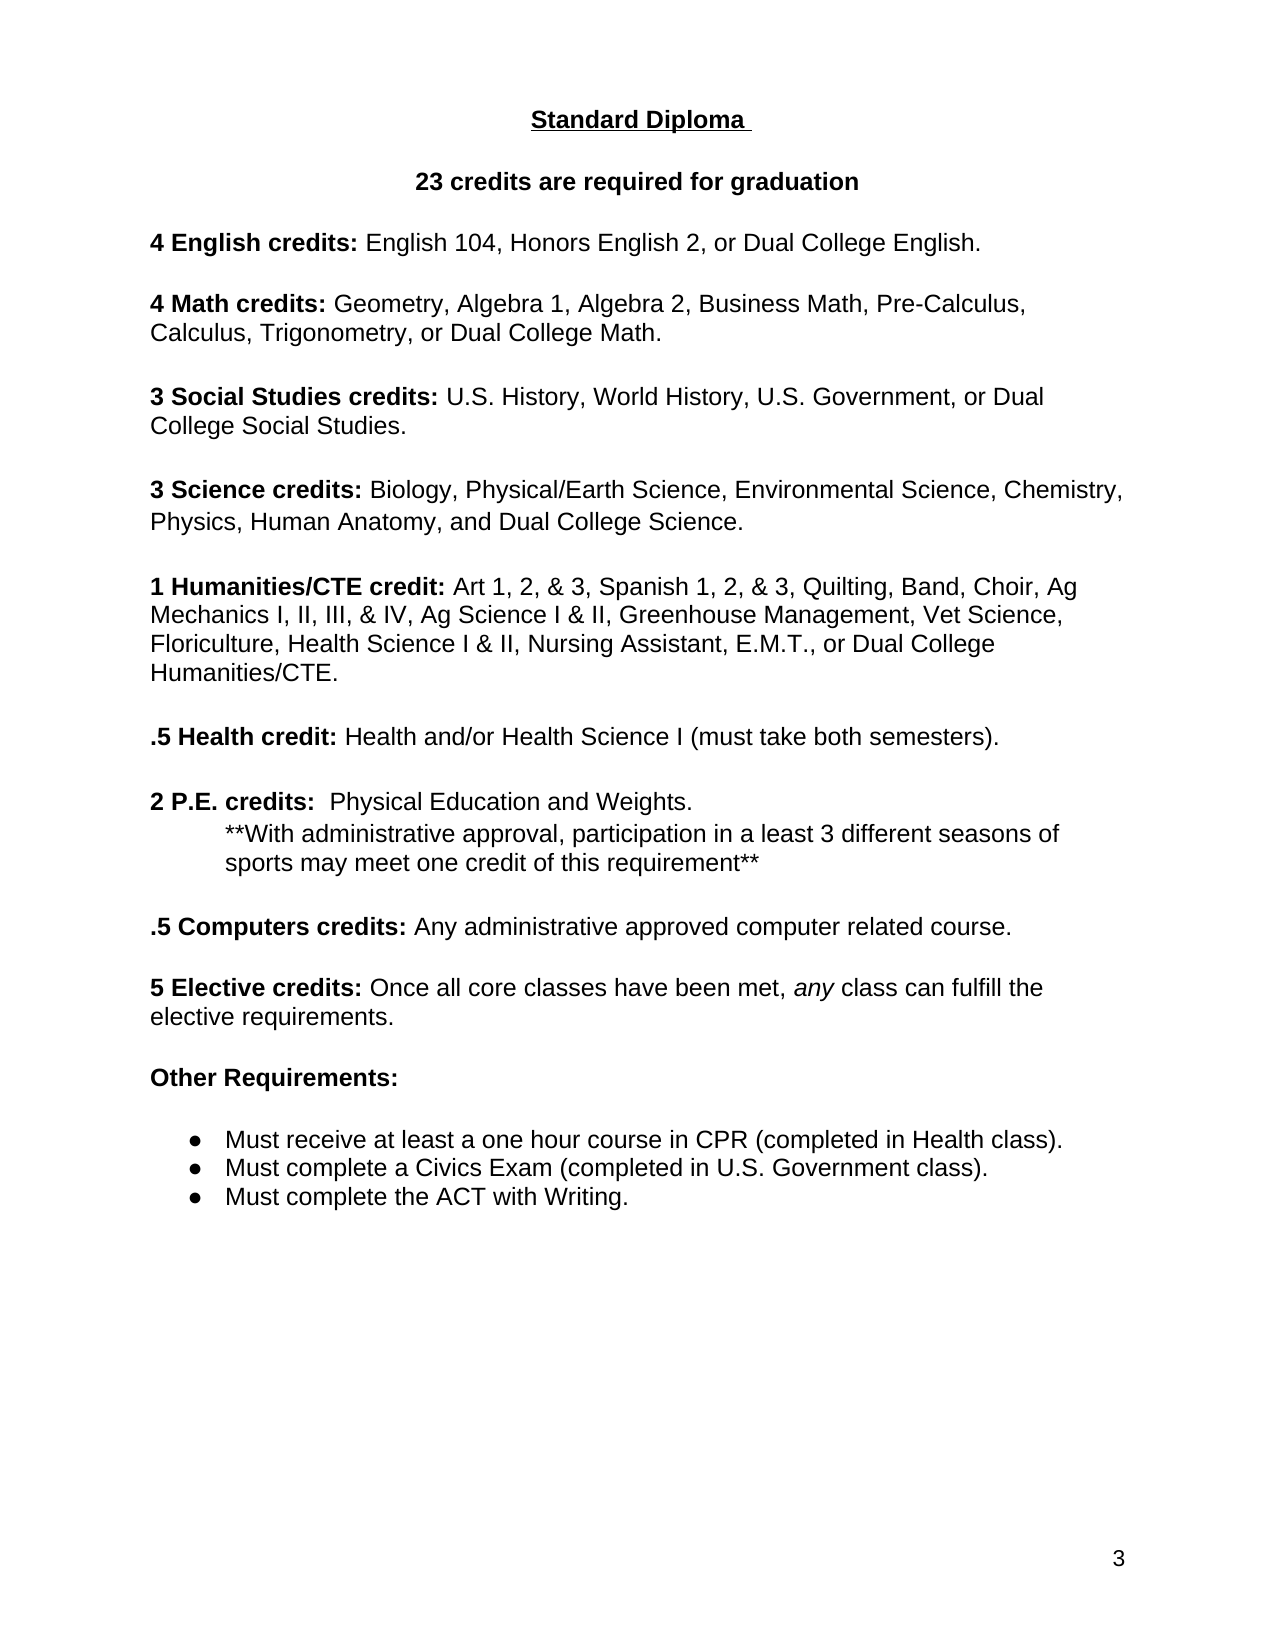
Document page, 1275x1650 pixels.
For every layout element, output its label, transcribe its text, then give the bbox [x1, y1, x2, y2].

text 4 English credits: English 104, Honors English 2, or Dual College English. [150, 228, 1125, 256]
list Must receive at least a one hour course in CPR (completed in Health class). [187, 1124, 1125, 1153]
text Other Requirements: [150, 1063, 1125, 1092]
text 3 Social Studies credits: U.S. History, World History, U.S. Government, or Dual College Social Studies. [150, 382, 1125, 439]
text .5 Computers credits: Any administrative approved computer related course. [150, 912, 1125, 941]
text 2 P.E. credits: Physical Education and Weights. [150, 787, 1125, 816]
list Must complete a Civics Exam (completed in U.S. Government class). [187, 1153, 1125, 1182]
text Standard Diploma [150, 105, 1125, 134]
text **With administrative approval, participation in a least 3 different seasons of sports may meet one credit of this requirement** [225, 819, 1125, 876]
list Must complete the ACT with Writing. [187, 1182, 1125, 1211]
text Physics, Human Anatomy, and Dual College Science. [150, 507, 1125, 536]
text 5 Elective credits: Once all core classes have been met, any class can fulfill the elective requirements. [150, 973, 1125, 1031]
text 1 Humanities/CTE credit: Art 1, 2, & 3, Spanish 1, 2, & 3, Quilting, Band, Choir, Ag Mechanics I, II, III, & IV, Ag Science I & II, Greenhouse Management, Vet Science, Floriculture, Health Science I & II, Nursing Assistant, E.M.T., or Dual College Humanities/CTE. [150, 572, 1125, 687]
text 3 Science credits: Biology, Physical/Earth Science, Environmental Science, Chemistry, [150, 475, 1125, 504]
text .5 Health credit: Health and/or Health Science I (must take both semesters). [150, 722, 1125, 751]
text 4 Math credits: Geometry, Algebra 1, Algebra 2, Business Math, Pre-Calculus, Calculus, Trigonometry, or Dual College Math. [150, 289, 1125, 346]
text 23 credits are required for graduation [150, 166, 1125, 195]
